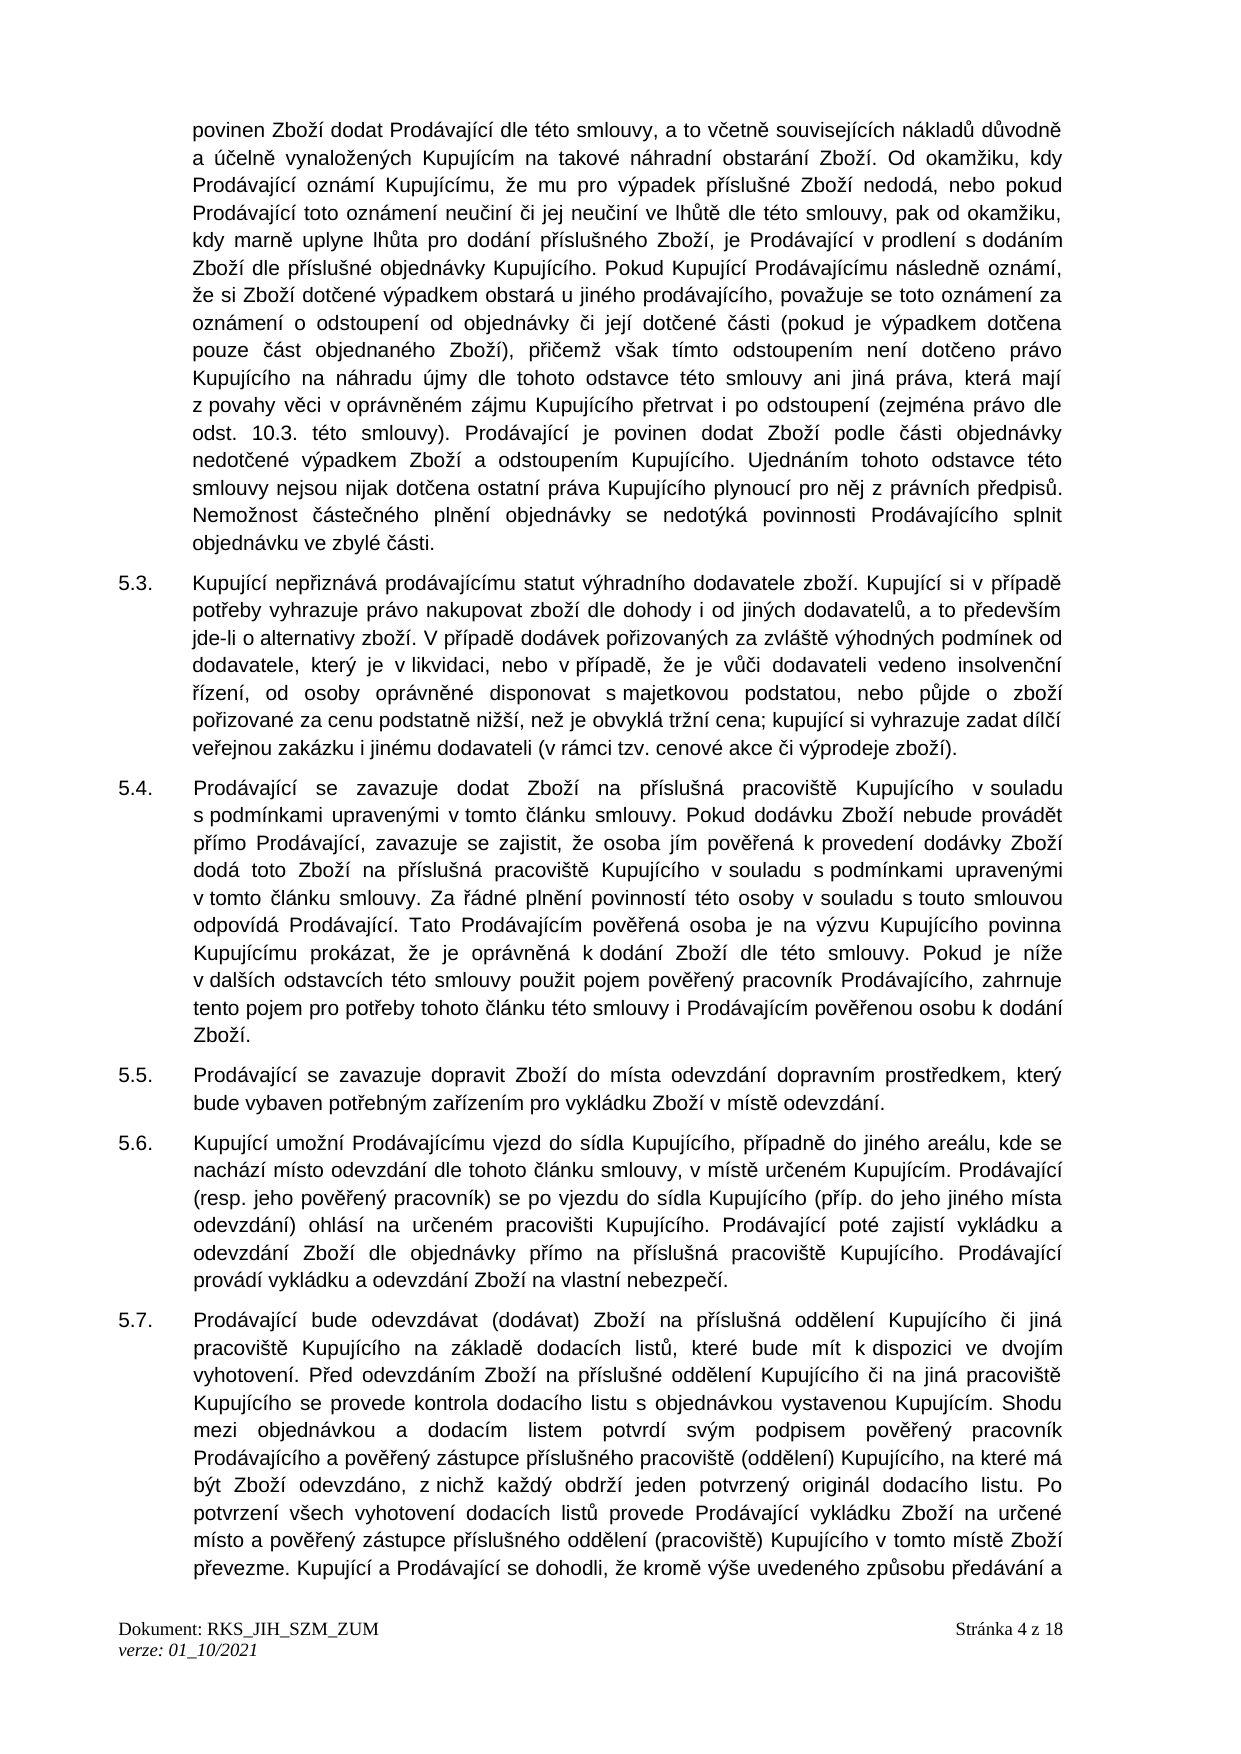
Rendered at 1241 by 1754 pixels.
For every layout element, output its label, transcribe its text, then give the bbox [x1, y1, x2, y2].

list Kupující umožní Prodávajícímu vjezd do sídla Kupujícího, případně do jiného areálu, kde se nachází místo odevzdání dle tohoto článku smlouvy, v místě určeném Kupujícím. Prodávající (resp. jeho pověřený pracovník) se po vjezdu do sídla Kupujícího (příp. do jeho jiného místa odevzdání) ohlásí na určeném pracovišti Kupujícího. Prodávající poté zajistí vykládku a odevzdání Zboží dle objednávky přímo na příslušná pracoviště Kupujícího. Prodávající provádí vykládku a odevzdání Zboží na vlastní nebezpečí. [118, 1131, 1063, 1292]
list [118, 1308, 1063, 1579]
list Prodávající se zavazuje dopravit Zboží do místa odevzdání dopravním prostředkem, který bude vybaven potřebným zařízením pro vykládku Zboží v místě odevzdání. [118, 1063, 1063, 1114]
list Prodávající se zavazuje dodat Zboží na příslušná pracoviště Kupujícího v souladu s podmínkami upravenými v tomto článku smlouvy. Pokud dodávku Zboží nebude provádět přímo Prodávající, zavazuje se zajistit, že osoba jím pověřená k provedení dodávky Zboží dodá toto Zboží na příslušná pracoviště Kupujícího v souladu s podmínkami upravenými v tomto článku smlouvy. Za řádné plnění povinností této osoby v souladu s touto smlouvou odpovídá Prodávající. Tato Prodávajícím pověřená osoba je na výzvu Kupujícího povinna Kupujícímu prokázat, že je oprávněná k dodání Zboží dle této smlouvy. Pokud je níže v dalších odstavcích této smlouvy použit pojem pověřený pracovník Prodávajícího, zahrnuje tento pojem pro potřeby tohoto článku této smlouvy i Prodávajícím pověřenou osobu k dodání Zboží. [118, 776, 1063, 1047]
list Kupující nepřiznává prodávajícímu statut výhradního dodavatele zboží. Kupující si v případě potřeby vyhrazuje právo nakupovat zboží dle dohody i od jiných dodavatelů, a to především jde-li o alternativy zboží. V případě dodávek pořizovaných za zvláště výhodných podmínek od dodavatele, který je v likvidaci, nebo v případě, že je vůči dodavateli vedeno insolvenční řízení, od osoby oprávněné disponovat s majetkovou podstatou, nebo půjde o zboží pořizované za cenu podstatně nižší, než je obvyklá tržní cena; kupující si vyhrazuje zadat dílčí veřejnou zakázku i jinému dodavateli (v rámci tzv. cenové akce či výprodeje zboží). [118, 571, 1063, 759]
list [118, 118, 1063, 554]
